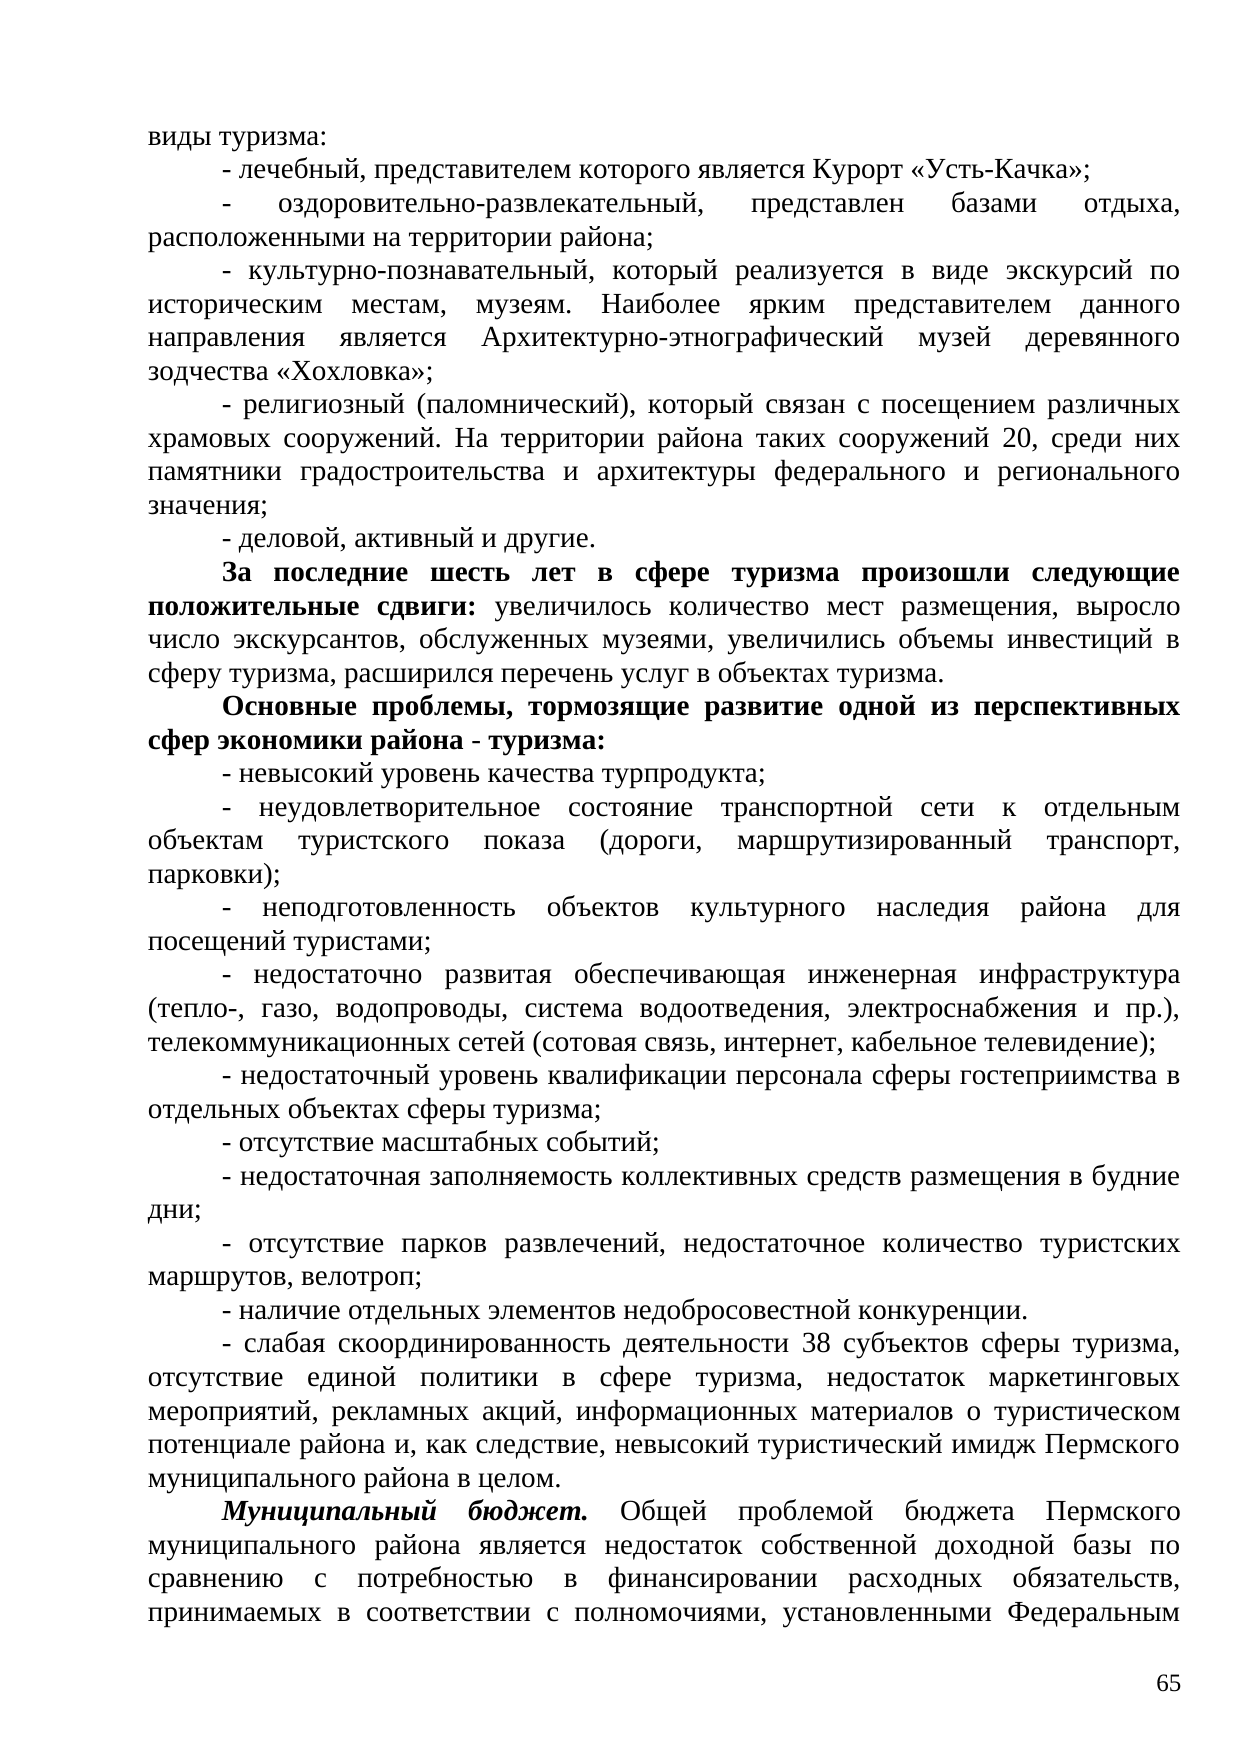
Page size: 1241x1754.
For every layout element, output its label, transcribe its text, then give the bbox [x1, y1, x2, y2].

text - невысокий уровень качества турпродукта; [148, 755, 1181, 789]
text - неподготовленность объектов культурного наследия района для посещений туристами; [148, 889, 1181, 957]
text - религиозный (паломнический), который связан с посещением различных храмовых сооружений. На территории района таких сооружений 20, среди них памятники градостроительства и архитектуры федерального и регионального значения; [148, 386, 1181, 521]
text - недостаточная заполняемость коллективных средств размещения в будние дни; [148, 1158, 1181, 1225]
text - культурно-познавательный, который реализуется в виде экскурсий по историческим местам, музеям. Наиболее ярким представителем данного направления является Архитектурно-этнографический музей деревянного зодчества «Хохловка»; [148, 252, 1181, 386]
text За последние шесть лет в сфере туризма произошли следующие положительные сдвиги: увеличилось количество мест размещения, выросло число экскурсантов, обслуженных музеями, увеличились объемы инвестиций в сферу туризма, расширился перечень услуг в объектах туризма. [148, 554, 1181, 688]
text - слабая скоординированность деятельности 38 субъектов сферы туризма, отсутствие единой политики в сфере туризма, недостаток маркетинговых мероприятий, рекламных акций, информационных материалов о туристическом потенциале района и, как следствие, невысокий туристический имидж Пермского муниципального района в целом. [148, 1326, 1181, 1493]
text - отсутствие масштабных событий; [148, 1124, 1181, 1158]
text - наличие отдельных элементов недобросовестной конкуренции. [148, 1292, 1181, 1326]
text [148, 118, 1181, 152]
text Основные проблемы, тормозящие развитие одной из перспективных сфер экономики района - туризма: [148, 688, 1181, 755]
text - деловой, активный и другие. [148, 521, 1181, 554]
text - оздоровительно-развлекательный, представлен базами отдыха, расположенными на территории района; [148, 185, 1181, 252]
text - недостаточно развитая обеспечивающая инженерная инфраструктура (тепло-, газо, водопроводы, система водоотведения, электроснабжения и пр.), телекоммуникационных сетей (сотовая связь, интернет, кабельное телевидение); [148, 957, 1181, 1057]
text - лечебный, представителем которого является Курорт «Усть-Качка»; [148, 152, 1181, 185]
text - недостаточный уровень квалификации персонала сферы гостеприимства в отдельных объектах сферы туризма; [148, 1057, 1181, 1124]
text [148, 1493, 1181, 1627]
text - неудовлетворительное состояние транспортной сети к отдельным объектам туристского показа (дороги, маршрутизированный транспорт, парковки); [148, 789, 1181, 889]
text - отсутствие парков развлечений, недостаточное количество туристских маршрутов, велотроп; [148, 1225, 1181, 1292]
